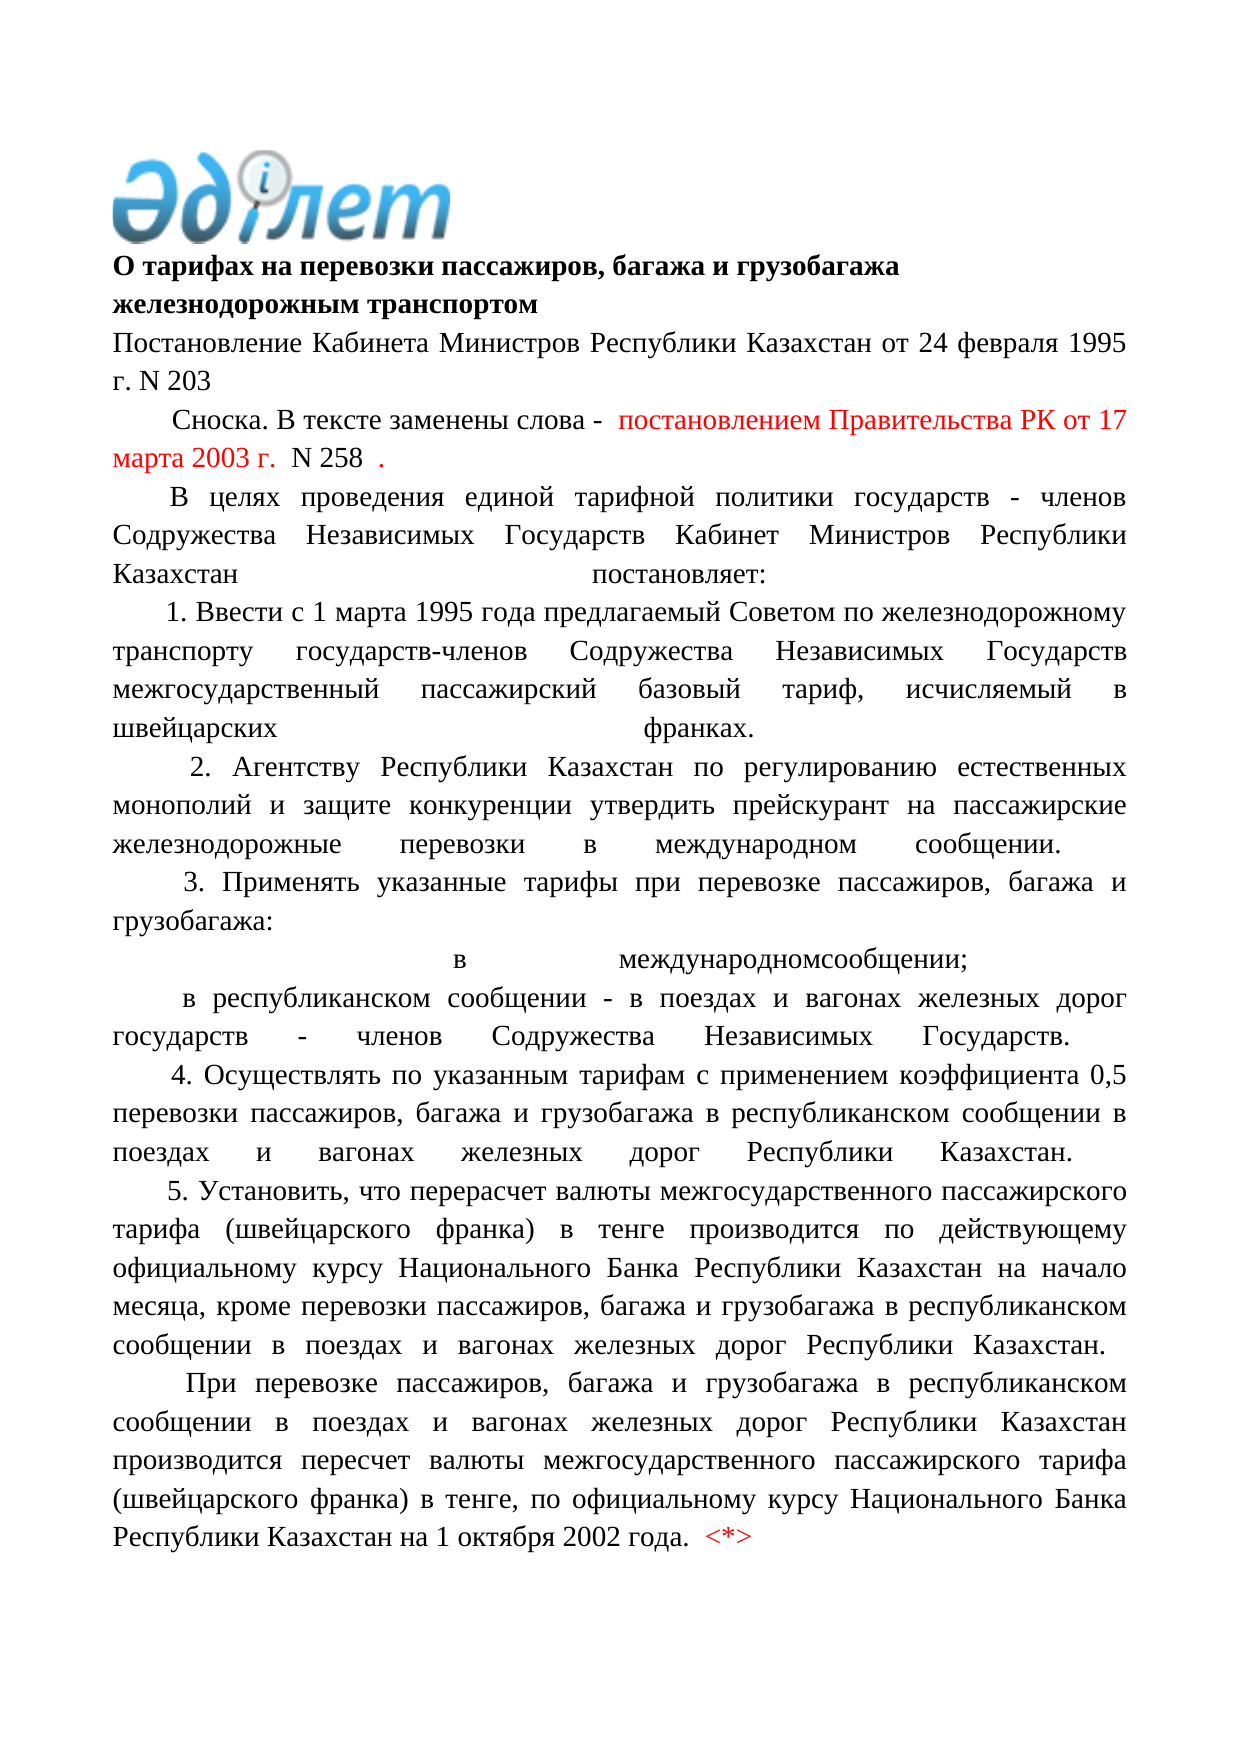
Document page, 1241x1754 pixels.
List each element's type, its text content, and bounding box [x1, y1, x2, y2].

text Сноска. В тексте заменены слова - постановлением Правительства РК от 17 марта 2003 г. N 258 . [112, 402, 1128, 474]
text В целях проведения единой тарифной политики государств - членов Содружества Независимых Государств Кабинет Министров Республики Казахстан постановляет: 1. Ввести с 1 марта 1995 года предлагаемый Советом по железнодорожному транспорту государств-членов Содружества Независимых Государств межгосударственный пассажирский базовый тариф, исчисляемый в швейцарских франках. 2. Агентству Республики Казахстан по регулированию естественных монополий и защите конкуренции утвердить прейскурант на пассажирские железнодорожные перевозки в международном сообщении. 3. Применять указанные тарифы при перевозке пассажиров, багажа и грузобагажа: в международномсообщении; в республиканском сообщении - в поездах и вагонах железных дорог государств - членов Содружества Независимых Государств. 4. Осуществлять по указанным тарифам с применением коэффициента 0,5 перевозки пассажиров, багажа и грузобагажа в республиканском сообщении в поездах и вагонах железных дорог Республики Казахстан. 5. Установить, что перерасчет валюты межгосударственного пассажирского тарифа (швейцарского франка) в тенге производится по действующему официальному курсу Национального Банка Республики Казахстан на начало месяца, кроме перевозки пассажиров, багажа и грузобагажа в республиканском сообщении в поездах и вагонах железных дорог Республики Казахстан. При перевозке пассажиров, багажа и грузобагажа в республиканском сообщении в поездах и вагонах железных дорог Республики Казахстан производится пересчет валюты межгосударственного пассажирского тарифа (швейцарского франка) в тенге, по официальному курсу Национального Банка Республики Казахстан на 1 октября 2002 года. <*> [112, 479, 1128, 1553]
picture [112, 150, 451, 244]
text Постановление Кабинета Министpов Республики Казахстан от 24 февpаля 1995 г. N 203 [112, 325, 1128, 397]
text О таpифах на пеpевозки пассажиpов, багажа и гpузобагажа железнодоpожным тpанспоpтом [112, 248, 1128, 320]
